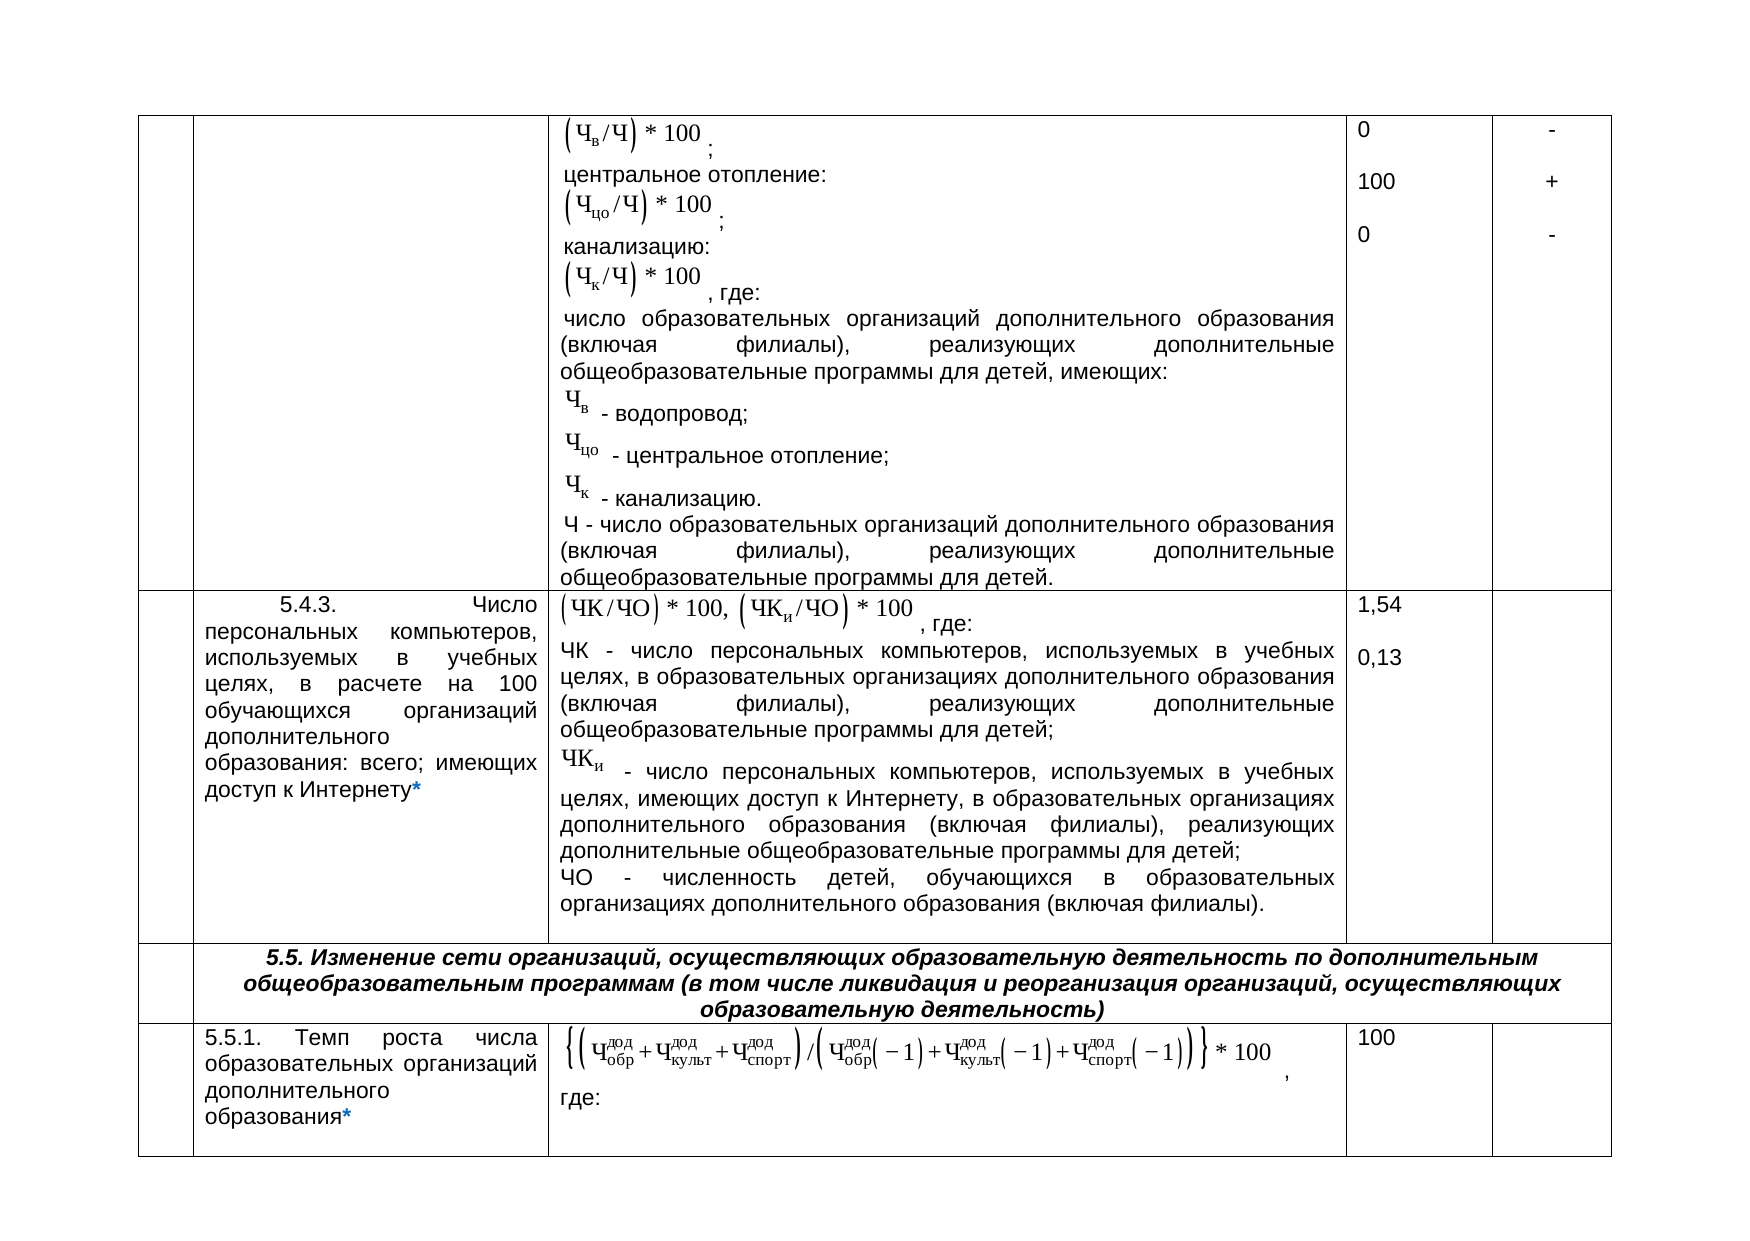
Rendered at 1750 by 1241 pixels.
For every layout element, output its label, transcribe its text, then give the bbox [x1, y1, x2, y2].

table_cell 34,9 0 100 0 [1347, 116, 1492, 590]
table_cell 5.5. Изменение сети организаций, осуществляющих образовательную деятельность по дополнительным общеобразовательным программам (в том числе ликвидация и реорганизация организаций, осуществляющих образовательную деятельность) [194, 944, 1611, 1023]
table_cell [549, 1024, 1346, 1156]
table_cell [194, 1024, 548, 1156]
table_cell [194, 116, 548, 590]
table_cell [549, 116, 1346, 590]
table_cell [1493, 591, 1611, 943]
table_cell [139, 116, 193, 590]
table_cell 100 [1347, 1024, 1492, 1156]
table_cell + - + - [1493, 116, 1611, 590]
table_cell [139, 1024, 193, 1156]
table_cell 1,54 0,13 [1347, 591, 1492, 943]
table_cell [139, 591, 193, 943]
table_cell [139, 944, 193, 1023]
table_cell [1493, 1024, 1611, 1156]
table_cell , где: ЧК - число персональных компьютеров, используемых в учебных целях, в образовательных организациях дополнительного образования (включая филиалы), реализующих дополнительные общеобразовательные программы для детей; - число персональных компьютеров, используемых в учебных целях, имеющих доступ к Интернету, в образовательных организациях дополнительного образования (включая филиалы), реализующих дополнительные общеобразовательные программы для детей; ЧО - численность детей, обучающихся в образовательных организациях дополнительного образования (включая филиалы). [549, 591, 1346, 943]
table_cell 5.4.3. Число персональных компьютеров, используемых в учебных целях, в расчете на 100 обучающихся организаций дополнительного образования: всего; имеющих доступ к Интернету* [194, 591, 548, 943]
